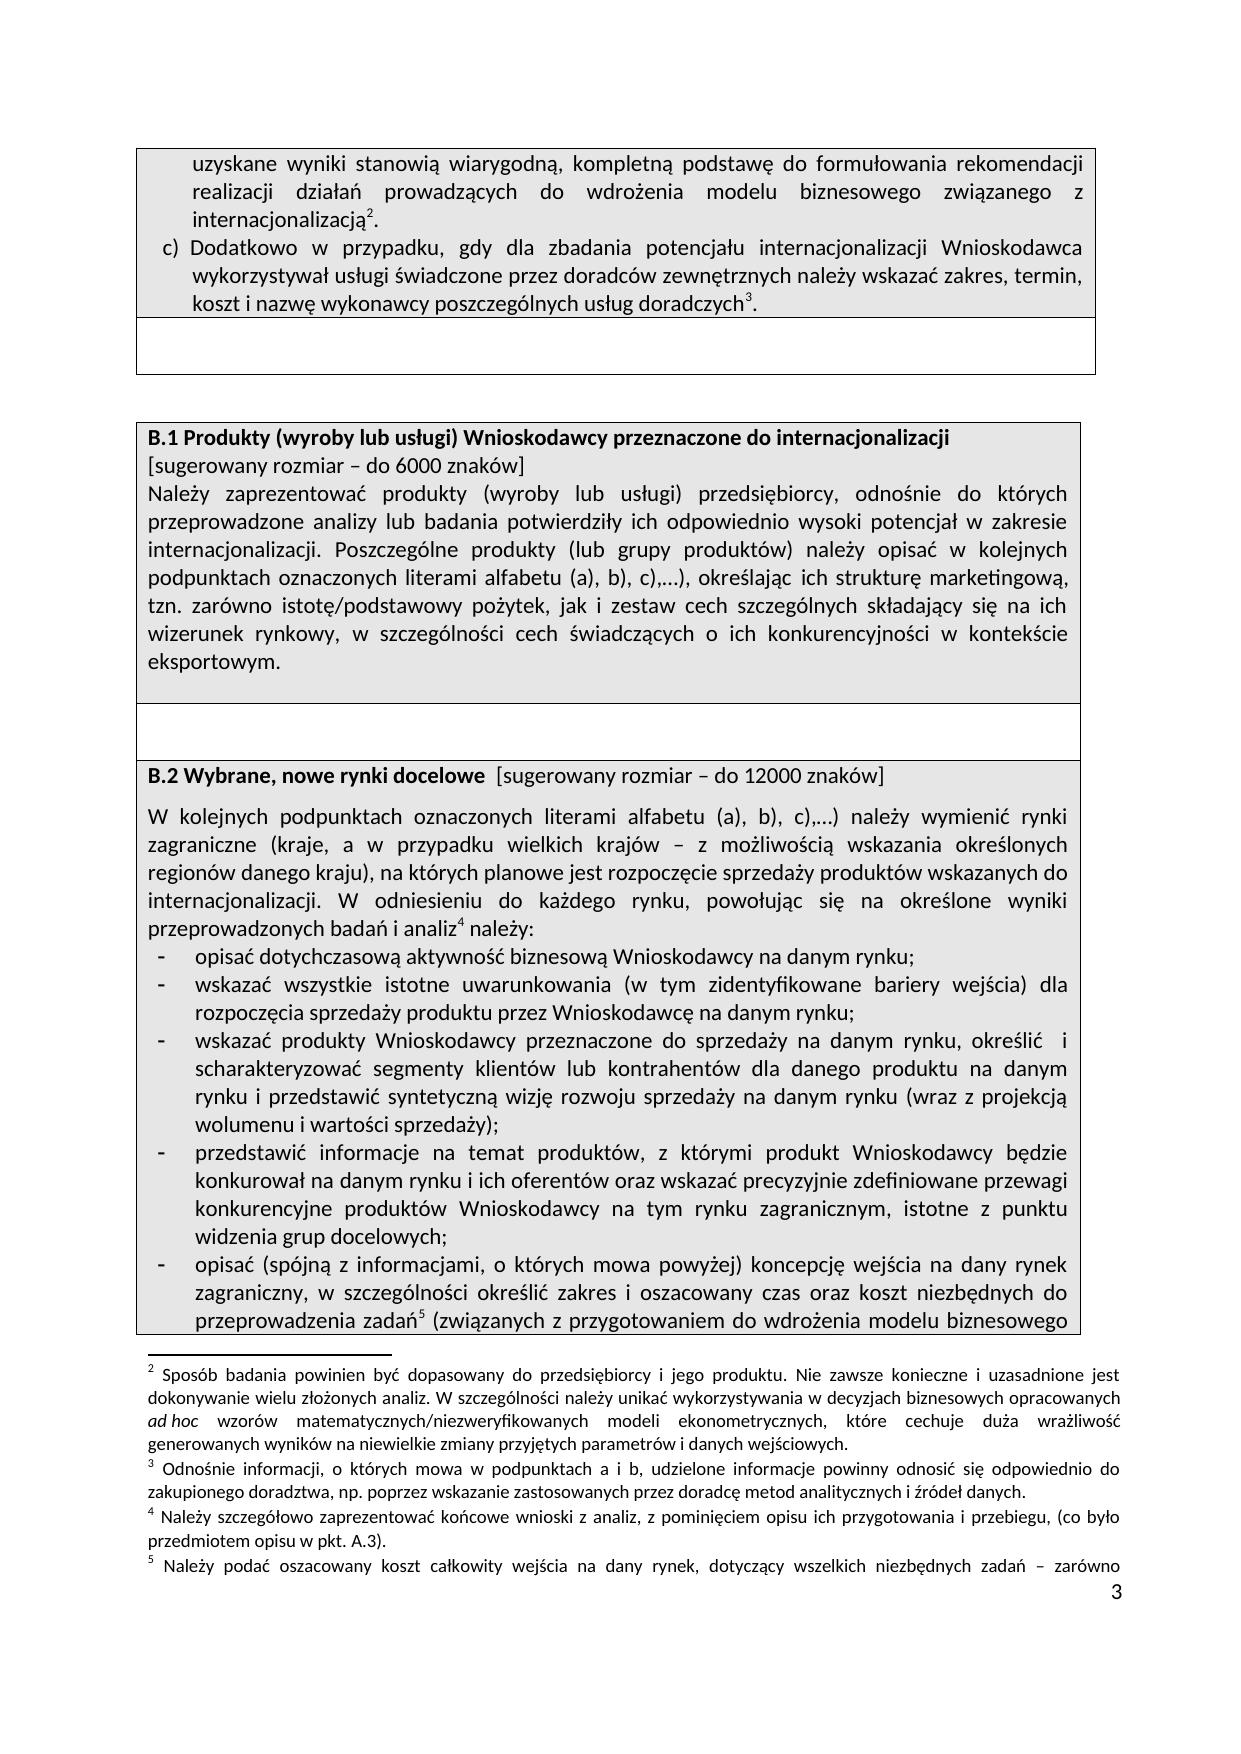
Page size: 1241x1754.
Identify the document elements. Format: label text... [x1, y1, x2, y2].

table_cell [137, 149, 1095, 317]
table_cell [137, 318, 1095, 374]
table_header B.1 Produkty (wyroby lub usługi) Wnioskodawcy przeznaczone do internacjonalizacji [sugerowany rozmiar – do 6000 znaków] Należy zaprezentować produkty (wyroby lub usługi) przedsiębiorcy, odnośnie do których przeprowadzone analizy lub badania potwierdziły ich odpowiednio wysoki potencjał w zakresie internacjonalizacji. Poszczególne produkty (lub grupy produktów) należy opisać w kolejnych podpunktach oznaczonych literami alfabetu (a), b), c),…), określając ich strukturę marketingową, tzn. zarówno istotę/podstawowy pożytek, jak i zestaw cech szczególnych składający się na ich wizerunek rynkowy, w szczególności cech świadczących o ich konkurencyjności w kontekście eksportowym. [137, 423, 1080, 703]
table_cell [137, 704, 1080, 760]
